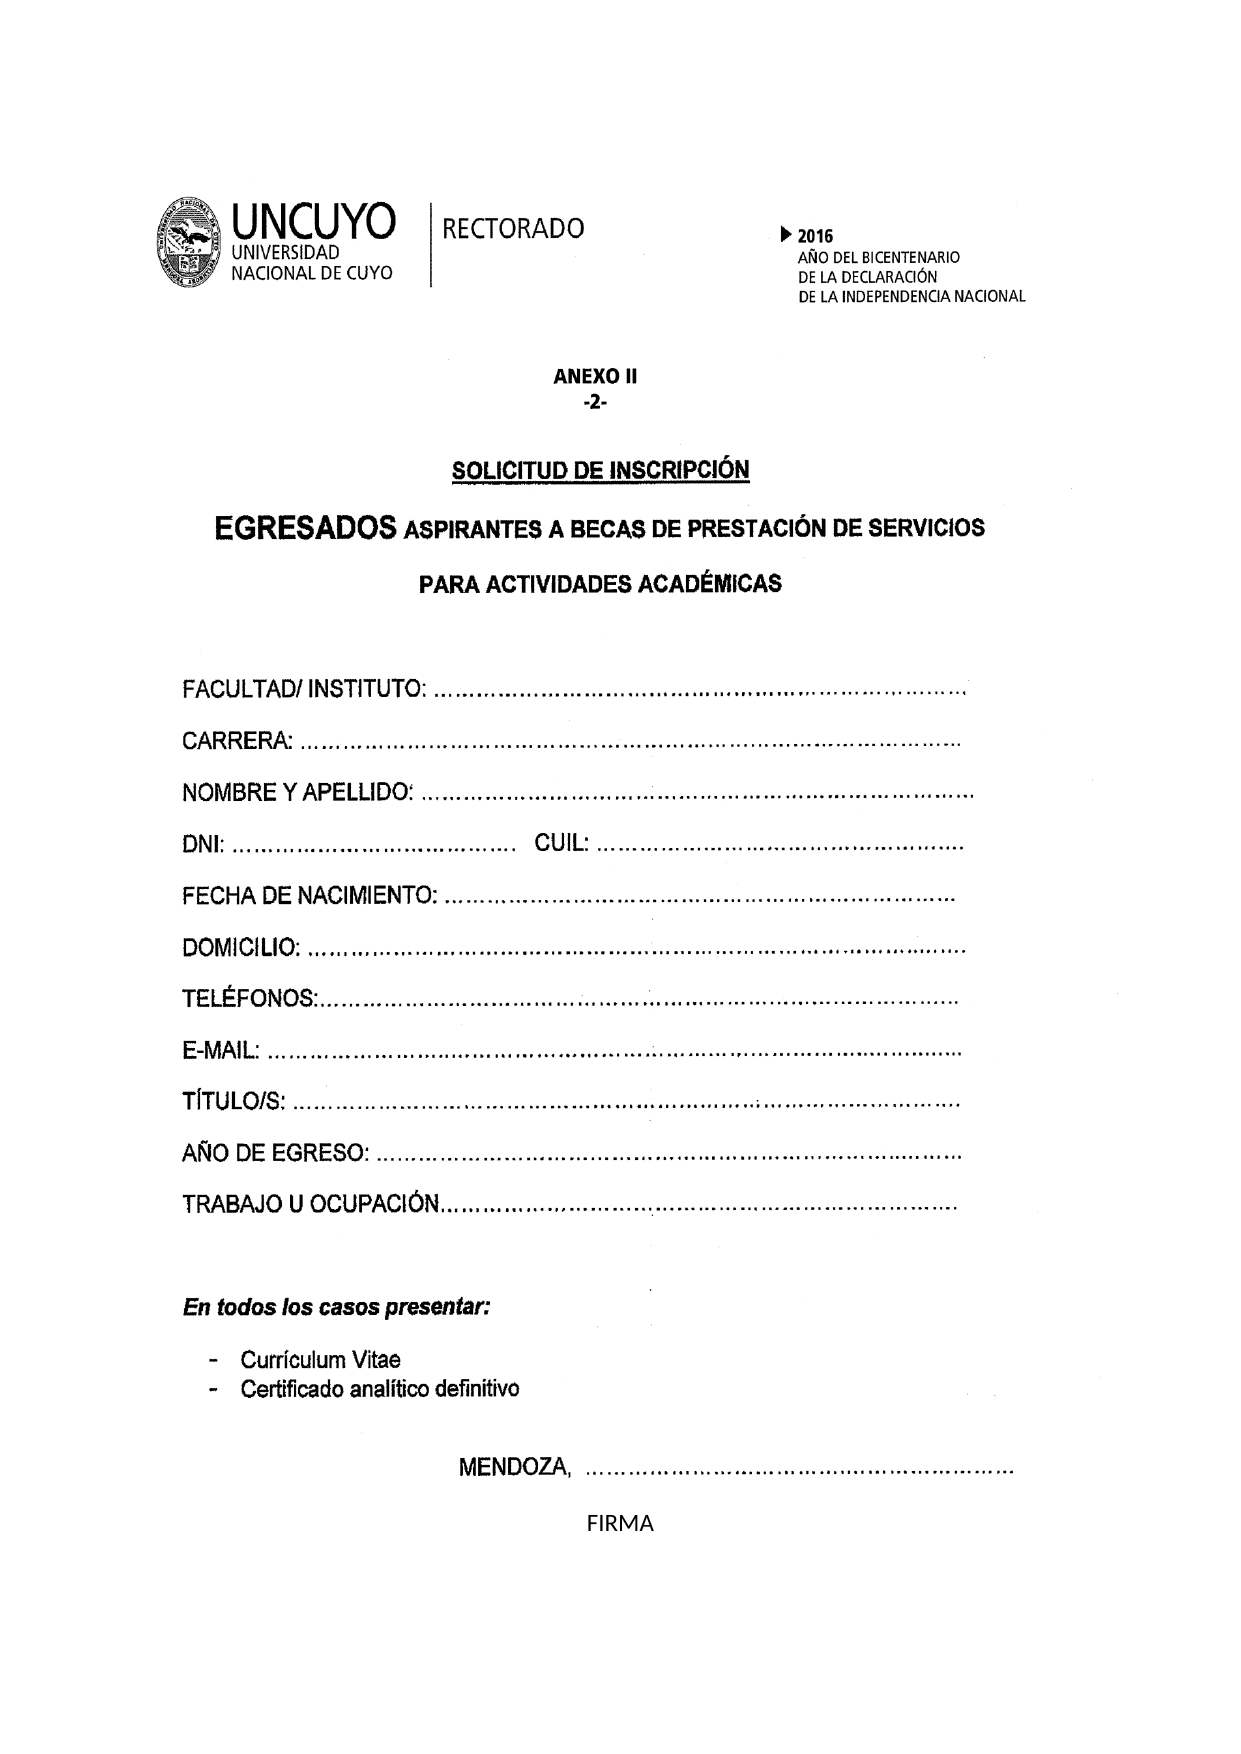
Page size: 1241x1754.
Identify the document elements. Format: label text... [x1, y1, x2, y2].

picture [150, 150, 1122, 1507]
text FIRMA [150, 1507, 1090, 1537]
